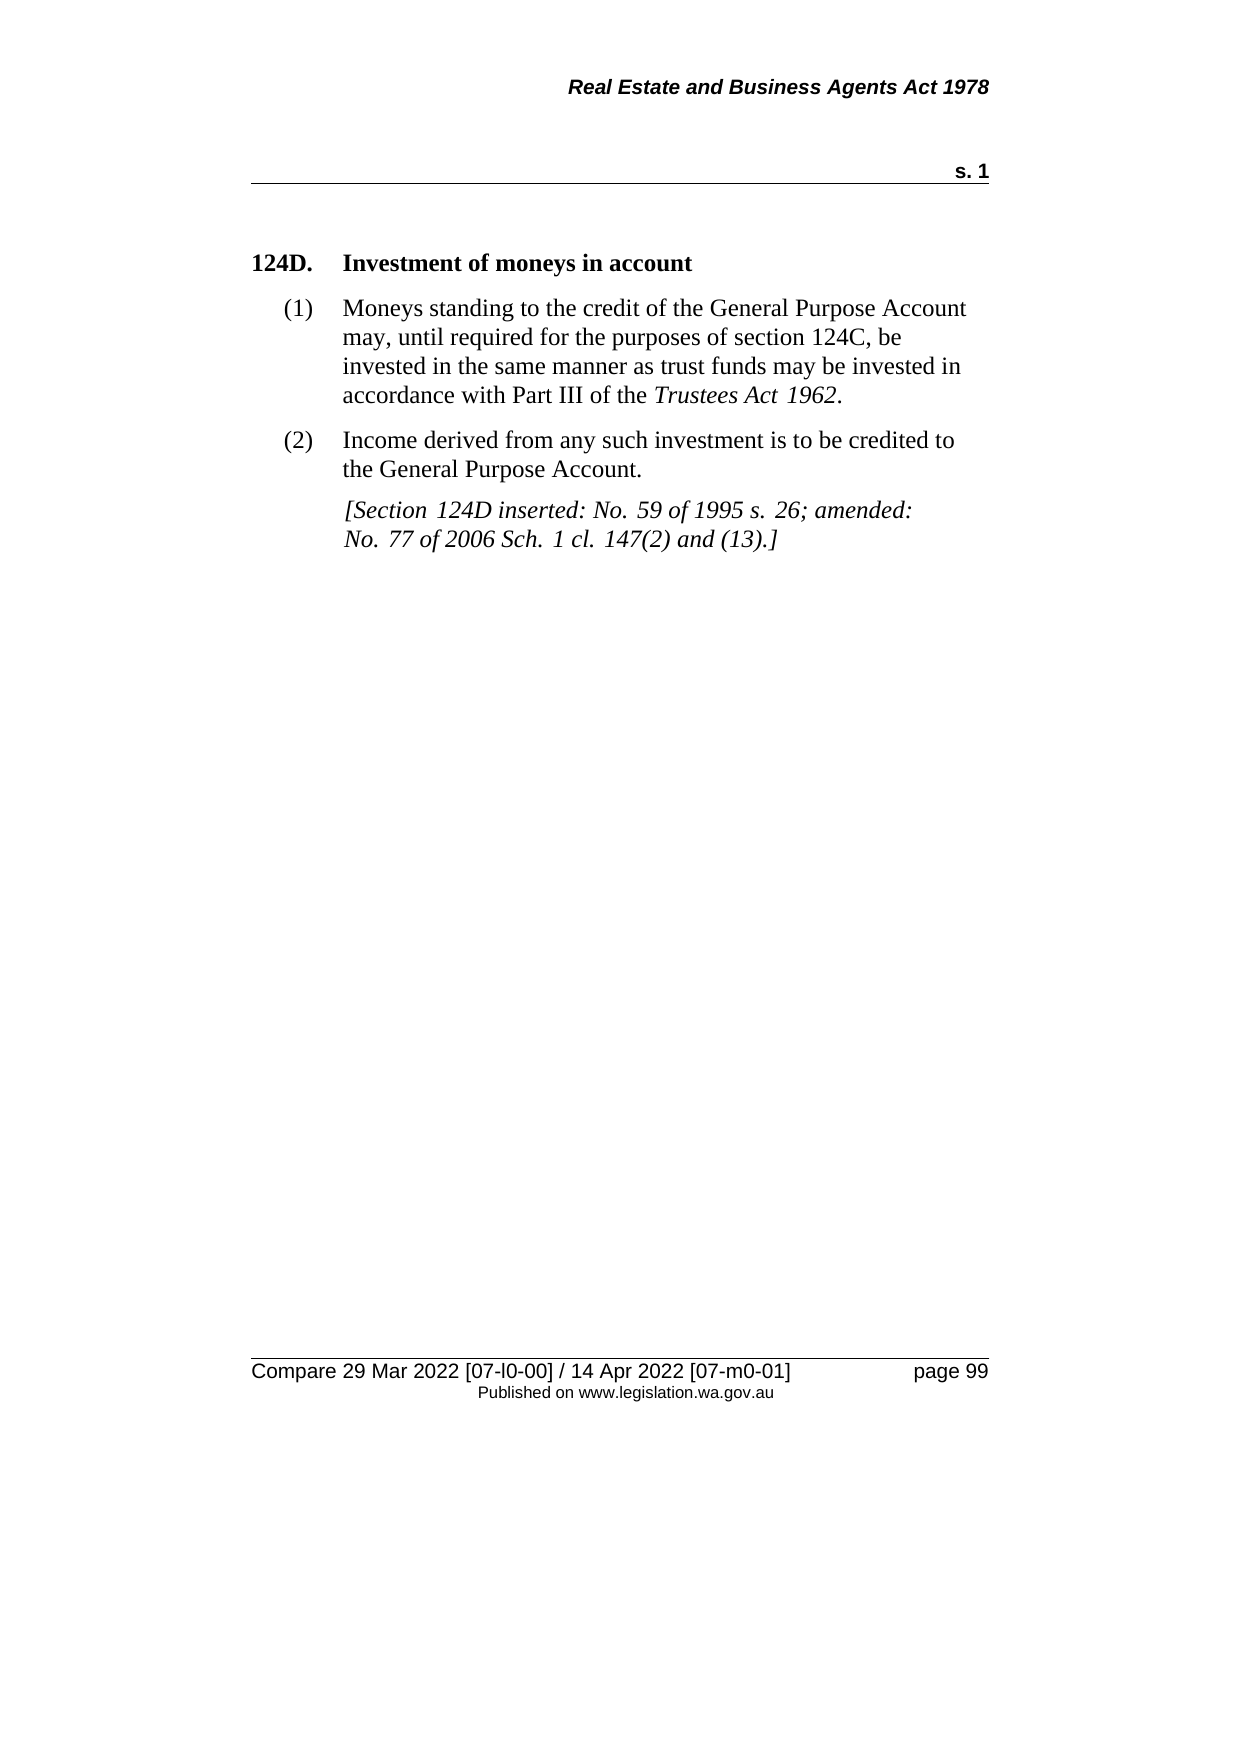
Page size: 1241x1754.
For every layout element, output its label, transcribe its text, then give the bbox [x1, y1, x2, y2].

text [Section 124D inserted: No. 59 of 1995 s. 26; amended: No. 77 of 2006 Sch. 1 cl. 147(2) and (13).] [251, 495, 989, 553]
text (1) Moneys standing to the credit of the General Purpose Account may, until required for the purposes of section 124C, be invested in the same manner as trust funds may be invested in accordance with Part III of the Trustees Act 1962. [251, 293, 989, 408]
subtitle 124D. Investment of moneys in account [251, 248, 989, 277]
text (2) Income derived from any such investment is to be credited to the General Purpose Account. [251, 425, 989, 483]
